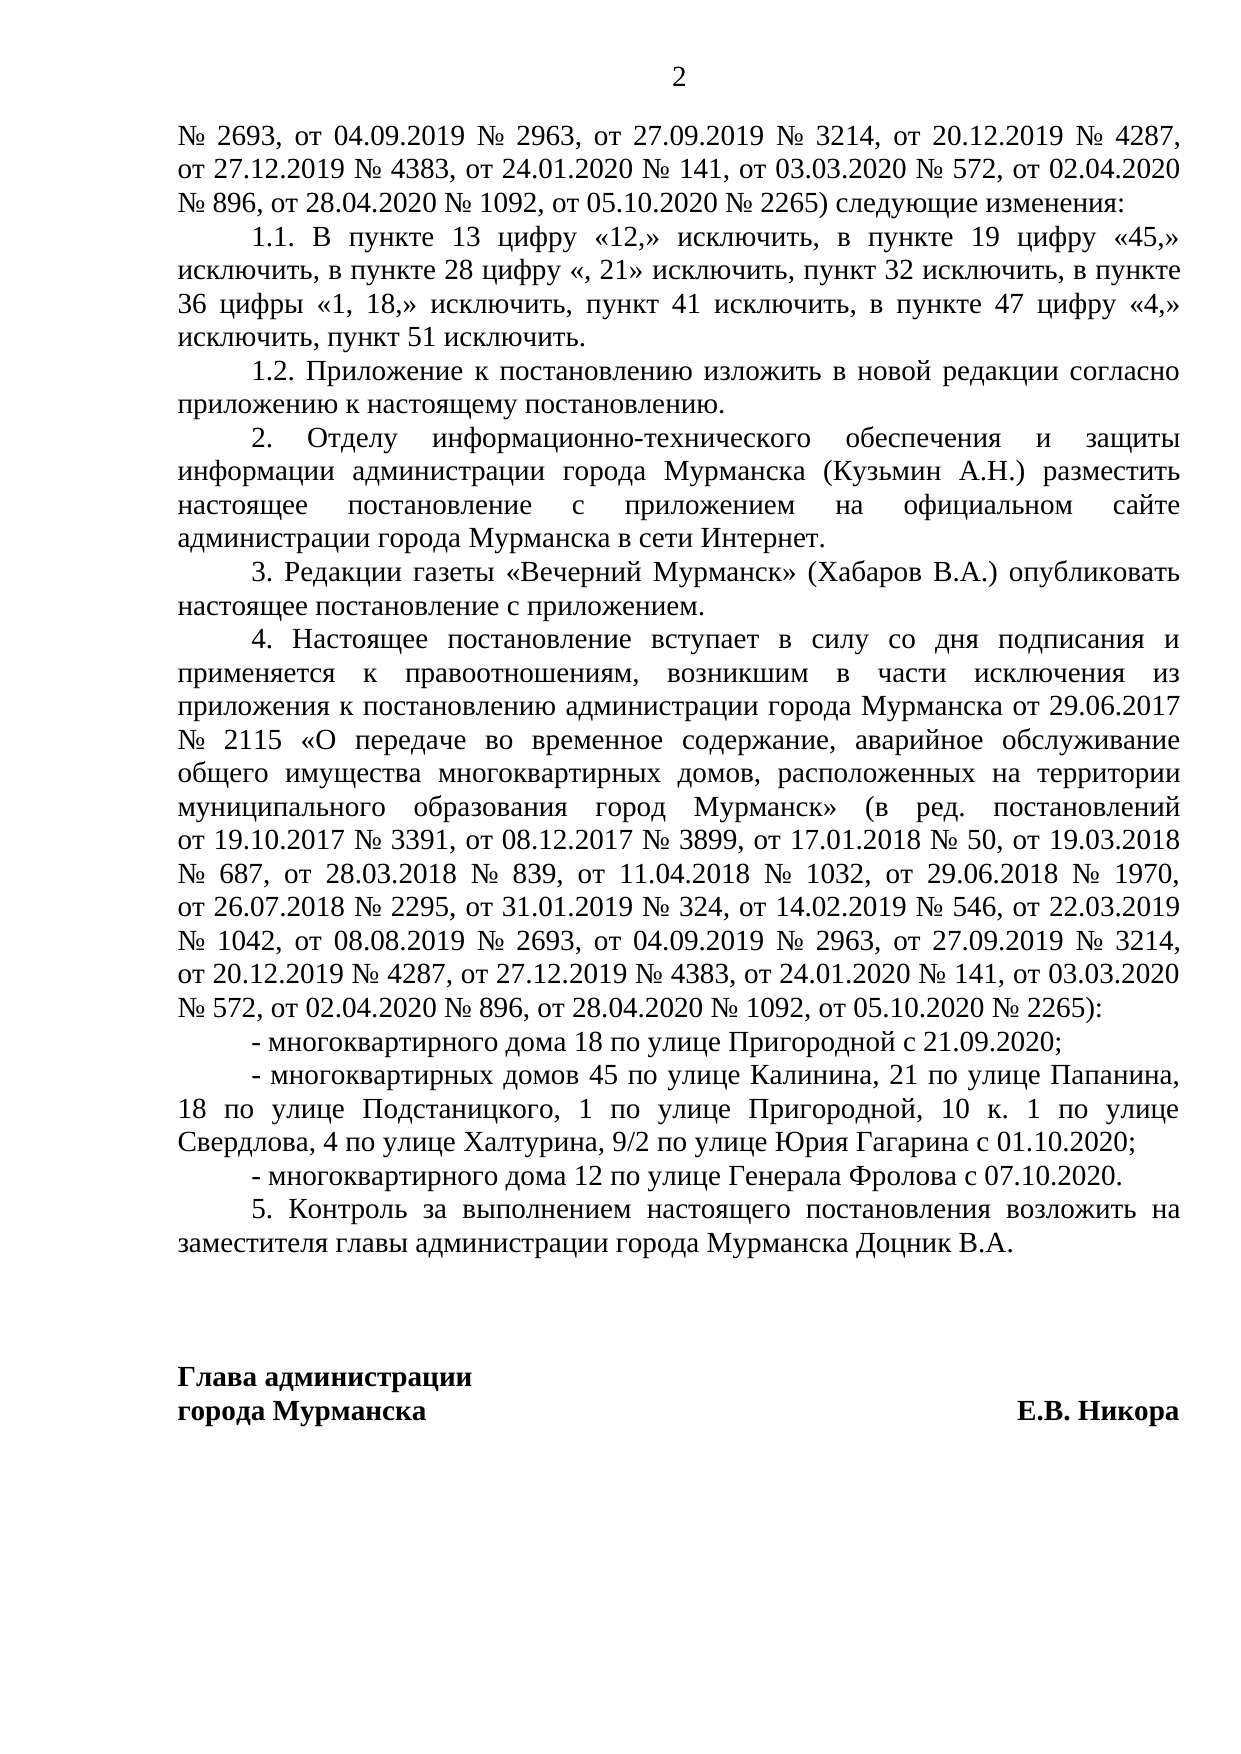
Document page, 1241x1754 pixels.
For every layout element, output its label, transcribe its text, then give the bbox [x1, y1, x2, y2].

text 3. Редакции газеты «Вечерний Мурманск» (Хабаров В.А.) опубликовать настоящее постановление с приложением. [177, 554, 1181, 621]
text 4. Настоящее постановление вступает в силу со дня подписания и применяется к правоотношениям, возникшим в части исключения из приложения к постановлению администрации города Мурманска от 29.06.2017 № 2115 «О передаче во временное содержание, аварийное обслуживание общего имущества многоквартирных домов, расположенных на территории муниципального образования город Мурманск» (в ред. постановлений от 19.10.2017 № 3391, от 08.12.2017 № 3899, от 17.01.2018 № 50, от 19.03.2018 № 687, от 28.03.2018 № 839, от 11.04.2018 № 1032, от 29.06.2018 № 1970, от 26.07.2018 № 2295, от 31.01.2019 № 324, от 14.02.2019 № 546, от 22.03.2019 № 1042, от 08.08.2019 № 2693, от 04.09.2019 № 2963, от 27.09.2019 № 3214, от 20.12.2019 № 4287, от 27.12.2019 № 4383, от 24.01.2020 № 141, от 03.03.2020 № 572, от 02.04.2020 № 896, от 28.04.2020 № 1092, от 05.10.2020 № 2265): [177, 621, 1181, 1024]
text города Мурманска Е.В. Никора [177, 1393, 1181, 1426]
text 5. Контроль за выполнением настоящего постановления возложить на заместителя главы администрации города Мурманска Доцник В.А. [177, 1191, 1181, 1258]
text Глава администрации [177, 1359, 1181, 1393]
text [177, 118, 1181, 219]
text - многоквартирного дома 18 по улице Пригородной с 21.09.2020; [177, 1024, 1181, 1057]
text 2. Отделу информационно-технического обеспечения и защиты информации администрации города Мурманска (Кузьмин А.Н.) разместить настоящее постановление с приложением на официальном сайте администрации города Мурманска в сети Интернет. [177, 420, 1181, 554]
text 1.1. В пункте 13 цифру «12,» исключить, в пункте 19 цифру «45,» исключить, в пункте 28 цифру «, 21» исключить, пункт 32 исключить, в пункте 36 цифры «1, 18,» исключить, пункт 41 исключить, в пункте 47 цифру «4,» исключить, пункт 51 исключить. [177, 219, 1181, 353]
text - многоквартирных домов 45 по улице Калинина, 21 по улице Папанина, 18 по улице Подстаницкого, 1 по улице Пригородной, 10 к. 1 по улице Свердлова, 4 по улице Халтурина, 9/2 по улице Юрия Гагарина с 01.10.2020; [177, 1057, 1181, 1158]
text 1.2. Приложение к постановлению изложить в новой редакции согласно приложению к настоящему постановлению. [177, 353, 1181, 420]
text - многоквартирного дома 12 по улице Генерала Фролова с 07.10.2020. [177, 1158, 1181, 1191]
